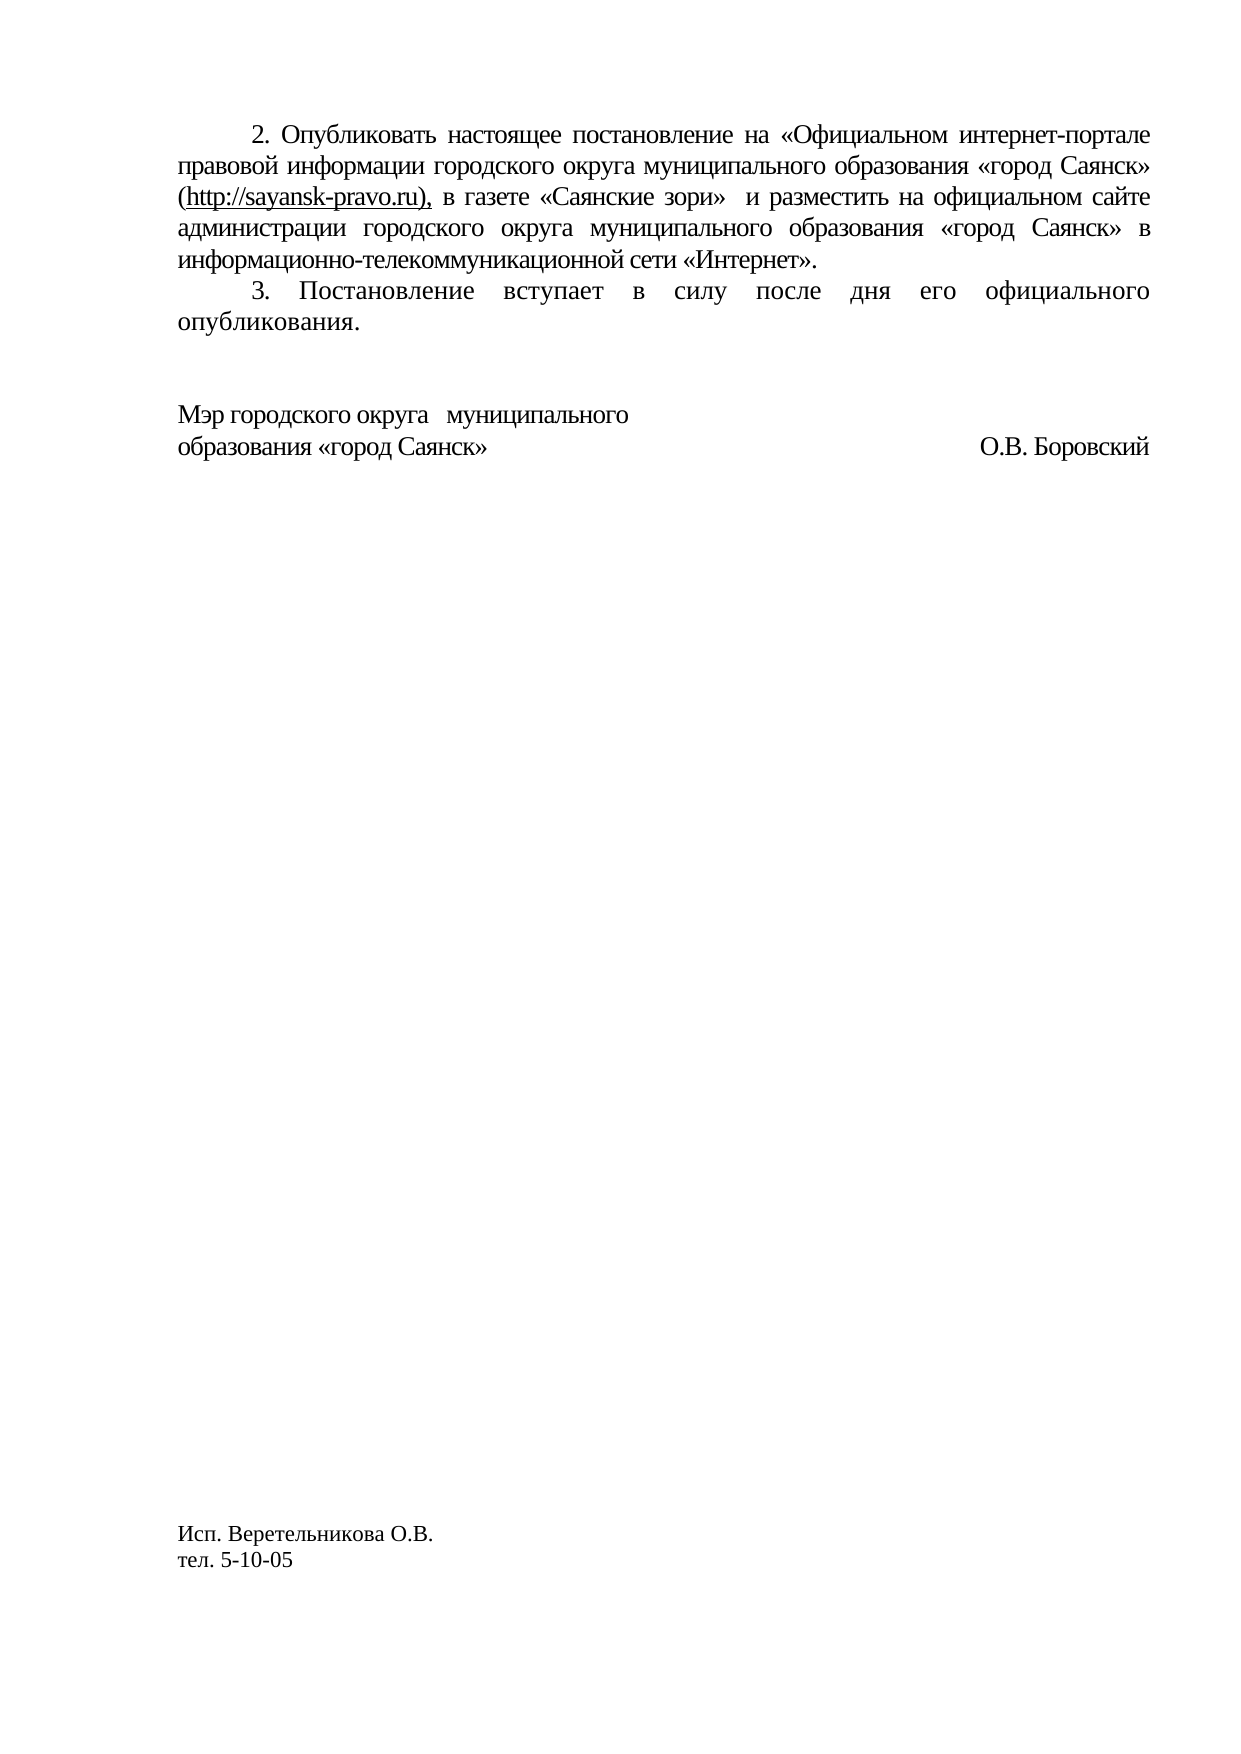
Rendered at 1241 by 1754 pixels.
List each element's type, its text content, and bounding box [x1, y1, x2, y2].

text Мэр городского округа муниципального [177, 398, 1152, 429]
text тел. 5-10-05 [177, 1546, 1152, 1572]
text 3. Постановление вступает в силу после дня его официального опубликования. [177, 274, 1152, 336]
text 2. Опубликовать настоящее постановление на «Официальном интернет-портале правовой информации городского округа муниципального образования «город Саянск» (http://sayansk-pravo.ru), в газете «Саянские зори» и разместить на официальном сайте администрации городского округа муниципального образования «город Саянск» в информационно-телекоммуникационной сети «Интернет». [177, 118, 1152, 274]
text Исп. Веретельникова О.В. [177, 1520, 1152, 1546]
text образования «город Саянск» О.В. Боровский [177, 429, 1152, 461]
